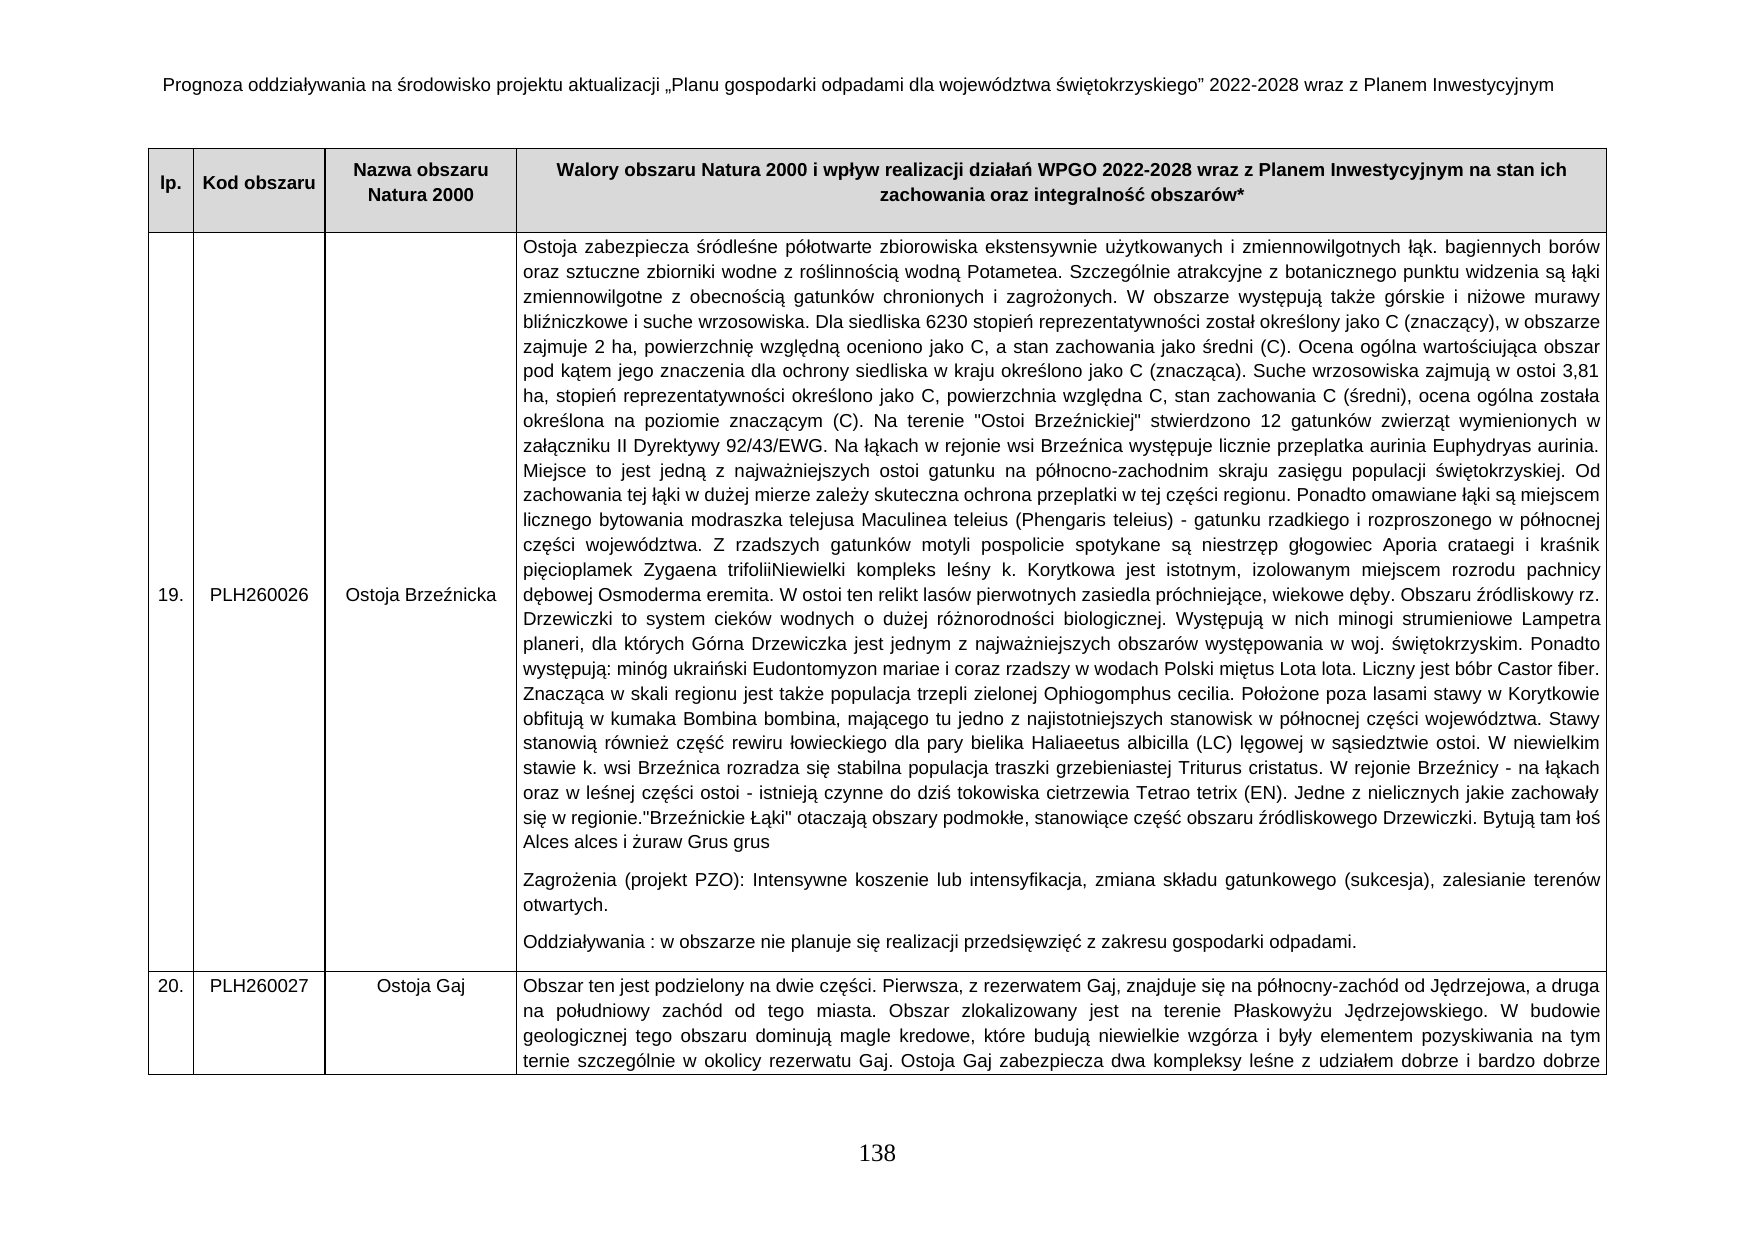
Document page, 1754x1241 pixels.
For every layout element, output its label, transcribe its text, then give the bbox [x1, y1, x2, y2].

table_cell 20. [149, 972, 193, 1074]
table_cell 19. [149, 233, 193, 971]
table_header Kod obszaru [194, 149, 324, 232]
table_cell PLH260027 [194, 972, 324, 1074]
table_cell Ostoja Gaj [326, 972, 516, 1074]
table_header lp. [149, 149, 193, 232]
table_header Walory obszaru Natura 2000 i wpływ realizacji działań WPGO 2022-2028 wraz z Planem Inwestycyjnym na stan ich zachowania oraz integralność obszarów* [517, 149, 1606, 232]
table_cell Ostoja zabezpiecza śródleśne półotwarte zbiorowiska ekstensywnie użytkowanych i zmiennowilgotnych łąk. bagiennych borów oraz sztuczne zbiorniki wodne z roślinnością wodną Potametea. Szczególnie atrakcyjne z botanicznego punktu widzenia są łąki zmiennowilgotne z obecnością gatunków chronionych i zagrożonych. W obszarze występują także górskie i niżowe murawy bliźniczkowe i suche wrzosowiska. Dla siedliska 6230 stopień reprezentatywności został określony jako C (znaczący), w obszarze zajmuje 2 ha, powierzchnię względną oceniono jako C, a stan zachowania jako średni (C). Ocena ogólna wartościująca obszar pod kątem jego znaczenia dla ochrony siedliska w kraju określono jako C (znacząca). Suche wrzosowiska zajmują w ostoi 3,81 ha, stopień reprezentatywności określono jako C, powierzchnia względna C, stan zachowania C (średni), ocena ogólna została określona na poziomie znaczącym (C). Na terenie "Ostoi Brzeźnickiej" stwierdzono 12 gatunków zwierząt wymienionych w załączniku II Dyrektywy 92/43/EWG. Na łąkach w rejonie wsi Brzeźnica występuje licznie przeplatka aurinia Euphydryas aurinia. Miejsce to jest jedną z najważniejszych ostoi gatunku na północno-zachodnim skraju zasięgu populacji świętokrzyskiej. Od zachowania tej łąki w dużej mierze zależy skuteczna ochrona przeplatki w tej części regionu. Ponadto omawiane łąki są miejscem licznego bytowania modraszka telejusa Maculinea teleius (Phengaris teleius) - gatunku rzadkiego i rozproszonego w północnej części województwa. Z rzadszych gatunków motyli pospolicie spotykane są niestrzęp głogowiec Aporia crataegi i kraśnik pięcioplamek Zygaena trifoliiNiewielki kompleks leśny k. Korytkowa jest istotnym, izolowanym miejscem rozrodu pachnicy dębowej Osmoderma eremita. W ostoi ten relikt lasów pierwotnych zasiedla próchniejące, wiekowe dęby. Obszaru źródliskowy rz. Drzewiczki to system cieków wodnych o dużej różnorodności biologicznej. Występują w nich minogi strumieniowe Lampetra planeri, dla których Górna Drzewiczka jest jednym z najważniejszych obszarów występowania w woj. świętokrzyskim. Ponadto występują: minóg ukraiński Eudontomyzon mariae i coraz rzadszy w wodach Polski miętus Lota lota. Liczny jest bóbr Castor fiber. Znacząca w skali regionu jest także populacja trzepli zielonej Ophiogomphus cecilia. Położone poza lasami stawy w Korytkowie obfitują w kumaka Bombina bombina, mającego tu jedno z najistotniejszych stanowisk w północnej części województwa. Stawy stanowią również część rewiru łowieckiego dla pary bielika Haliaeetus albicilla (LC) lęgowej w sąsiedztwie ostoi. W niewielkim stawie k. wsi Brzeźnica rozradza się stabilna populacja traszki grzebieniastej Triturus cristatus. W rejonie Brzeźnicy - na łąkach oraz w leśnej części ostoi - istnieją czynne do dziś tokowiska cietrzewia Tetrao tetrix (EN). Jedne z nielicznych jakie zachowały się w regionie."Brzeźnickie Łąki" otaczają obszary podmokłe, stanowiące część obszaru źródliskowego Drzewiczki. Bytują tam łoś Alces alces i żuraw Grus grus Zagrożenia (projekt PZO): Intensywne koszenie lub intensyfikacja, zmiana składu gatunkowego (sukcesja), zalesianie terenów otwartych. Oddziaływania : w obszarze nie planuje się realizacji przedsięwzięć z zakresu gospodarki odpadami. [517, 233, 1606, 971]
table_cell PLH260026 [194, 233, 324, 971]
table_header Nazwa obszaru Natura 2000 [326, 149, 516, 232]
table_cell Ostoja Brzeźnicka [326, 233, 516, 971]
